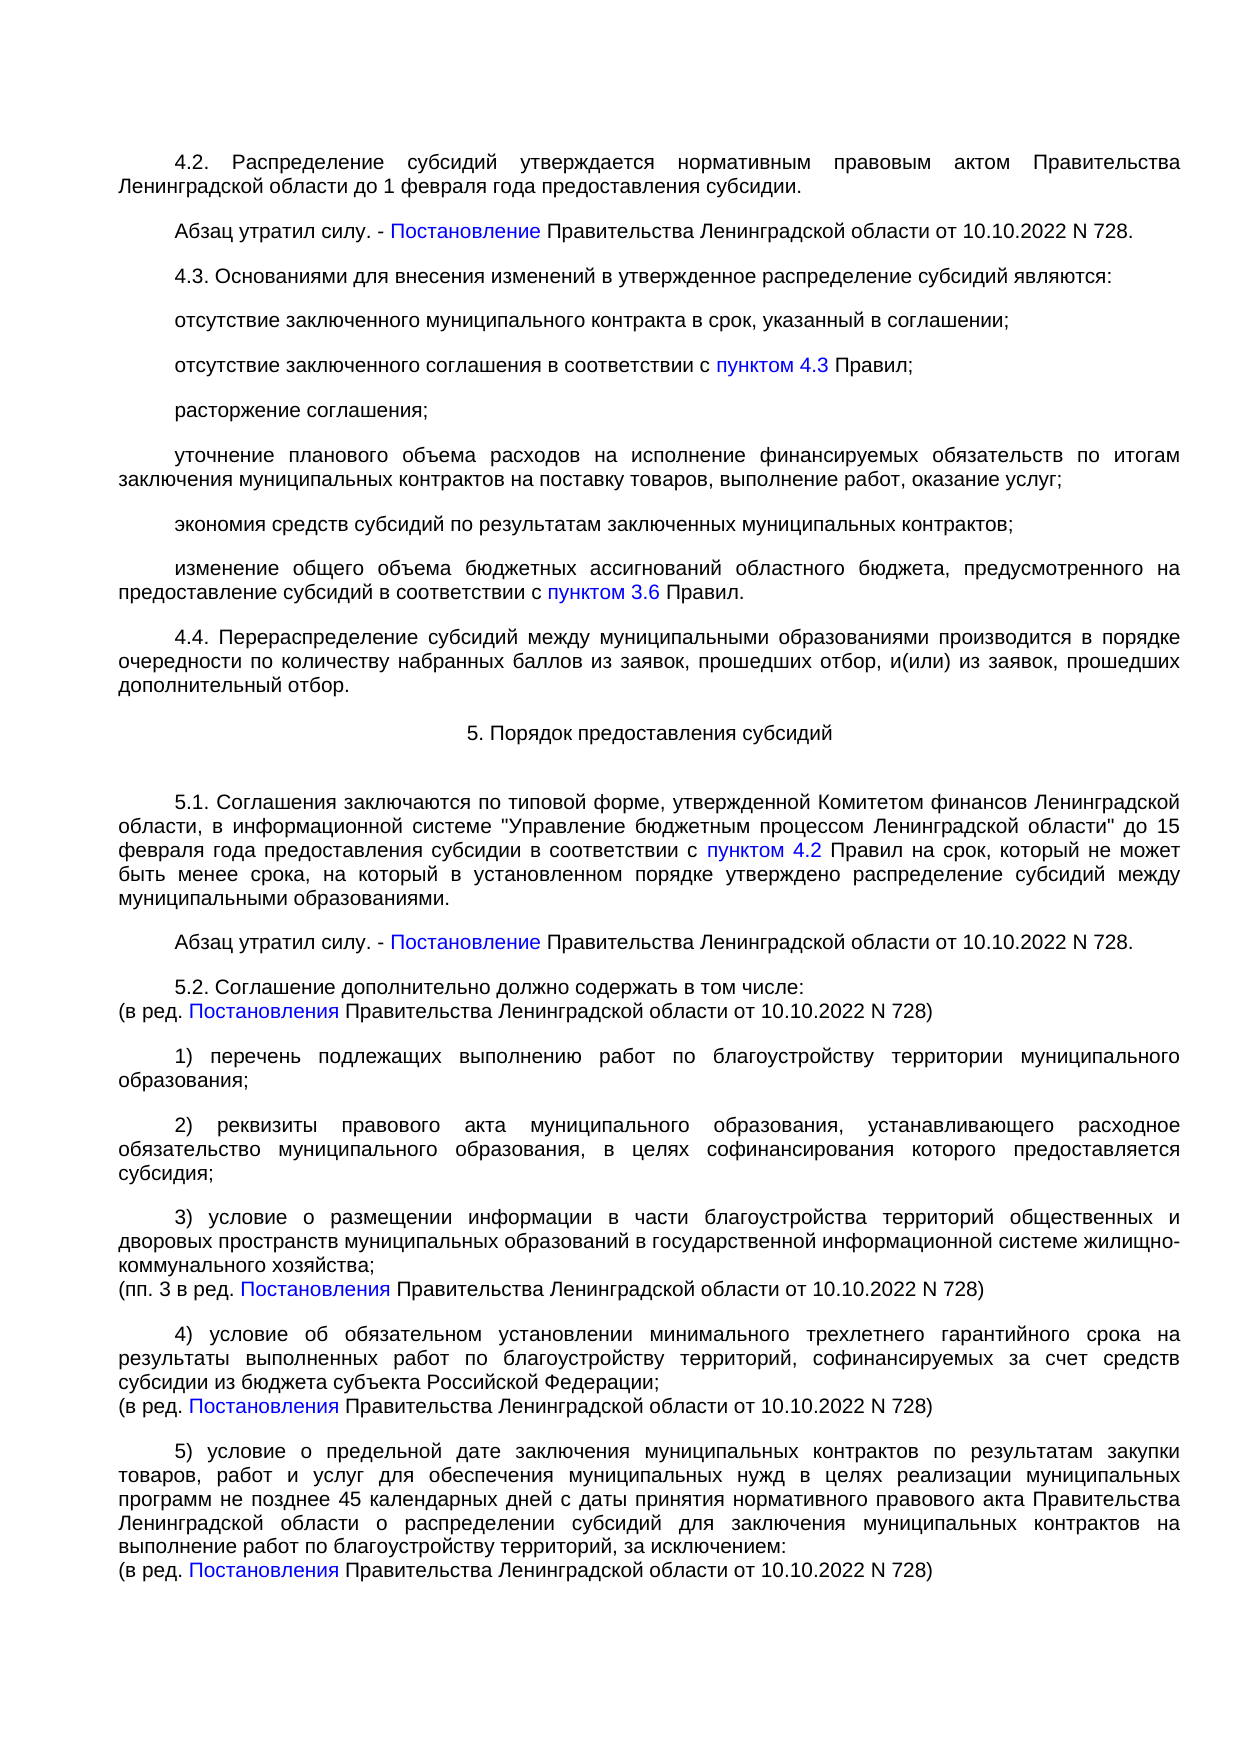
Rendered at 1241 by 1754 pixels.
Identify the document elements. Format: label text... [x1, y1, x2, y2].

text отсутствие заключенного муниципального контракта в срок, указанный в соглашении; [118, 308, 1181, 332]
text Абзац утратил силу. - Постановление Правительства Ленинградской области от 10.10.2022 N 728. [118, 219, 1181, 243]
text 4) условие об обязательном установлении минимального трехлетнего гарантийного срока на результаты выполненных работ по благоустройству территорий, софинансируемых за счет средств субсидии из бюджета субъекта Российской Федерации; [118, 1322, 1181, 1394]
text (в ред. Постановления Правительства Ленинградской области от 10.10.2022 N 728) [118, 1558, 1181, 1582]
text изменение общего объема бюджетных ассигнований областного бюджета, предусмотренного на предоставление субсидий в соответствии с пунктом 3.6 Правил. [118, 556, 1181, 604]
text (в ред. Постановления Правительства Ленинградской области от 10.10.2022 N 728) [118, 1394, 1181, 1418]
text (пп. 3 в ред. Постановления Правительства Ленинградской области от 10.10.2022 N 728) [118, 1277, 1181, 1301]
text Абзац утратил силу. - Постановление Правительства Ленинградской области от 10.10.2022 N 728. [118, 930, 1181, 954]
text отсутствие заключенного соглашения в соответствии с пунктом 4.3 Правил; [118, 353, 1181, 377]
text 3) условие о размещении информации в части благоустройства территорий общественных и дворовых пространств муниципальных образований в государственной информационной системе жилищно-коммунального хозяйства; [118, 1205, 1181, 1277]
text 5. Порядок предоставления субсидий [118, 721, 1181, 745]
text уточнение планового объема расходов на исполнение финансируемых обязательств по итогам заключения муниципальных контрактов на поставку товаров, выполнение работ, оказание услуг; [118, 443, 1181, 491]
text экономия средств субсидий по результатам заключенных муниципальных контрактов; [118, 511, 1181, 535]
text 5.2. Соглашение дополнительно должно содержать в том числе: [118, 975, 1181, 999]
text расторжение соглашения; [118, 398, 1181, 422]
text 4.3. Основаниями для внесения изменений в утвержденное распределение субсидий являются: [118, 263, 1181, 287]
text 5) условие о предельной дате заключения муниципальных контрактов по результатам закупки товаров, работ и услуг для обеспечения муниципальных нужд в целях реализации муниципальных программ не позднее 45 календарных дней с даты принятия нормативного правового акта Правительства Ленинградской области о распределении субсидий для заключения муниципальных контрактов на выполнение работ по благоустройству территорий, за исключением: [118, 1438, 1181, 1558]
text 5.1. Соглашения заключаются по типовой форме, утвержденной Комитетом финансов Ленинградской области, в информационной системе "Управление бюджетным процессом Ленинградской области" до 15 февраля года предоставления субсидии в соответствии с пунктом 4.2 Правил на срок, который не может быть менее срока, на который в установленном порядке утверждено распределение субсидий между муниципальными образованиями. [118, 789, 1181, 909]
text 2) реквизиты правового акта муниципального образования, устанавливающего расходное обязательство муниципального образования, в целях софинансирования которого предоставляется субсидия; [118, 1112, 1181, 1184]
text (в ред. Постановления Правительства Ленинградской области от 10.10.2022 N 728) [118, 999, 1181, 1023]
text 1) перечень подлежащих выполнению работ по благоустройству территории муниципального образования; [118, 1044, 1181, 1092]
text 4.4. Перераспределение субсидий между муниципальными образованиями производится в порядке очередности по количеству набранных баллов из заявок, прошедших отбор, и(или) из заявок, прошедших дополнительный отбор. [118, 625, 1181, 697]
text 4.2. Распределение субсидий утверждается нормативным правовым актом Правительства Ленинградской области до 1 февраля года предоставления субсидии. [118, 150, 1181, 198]
